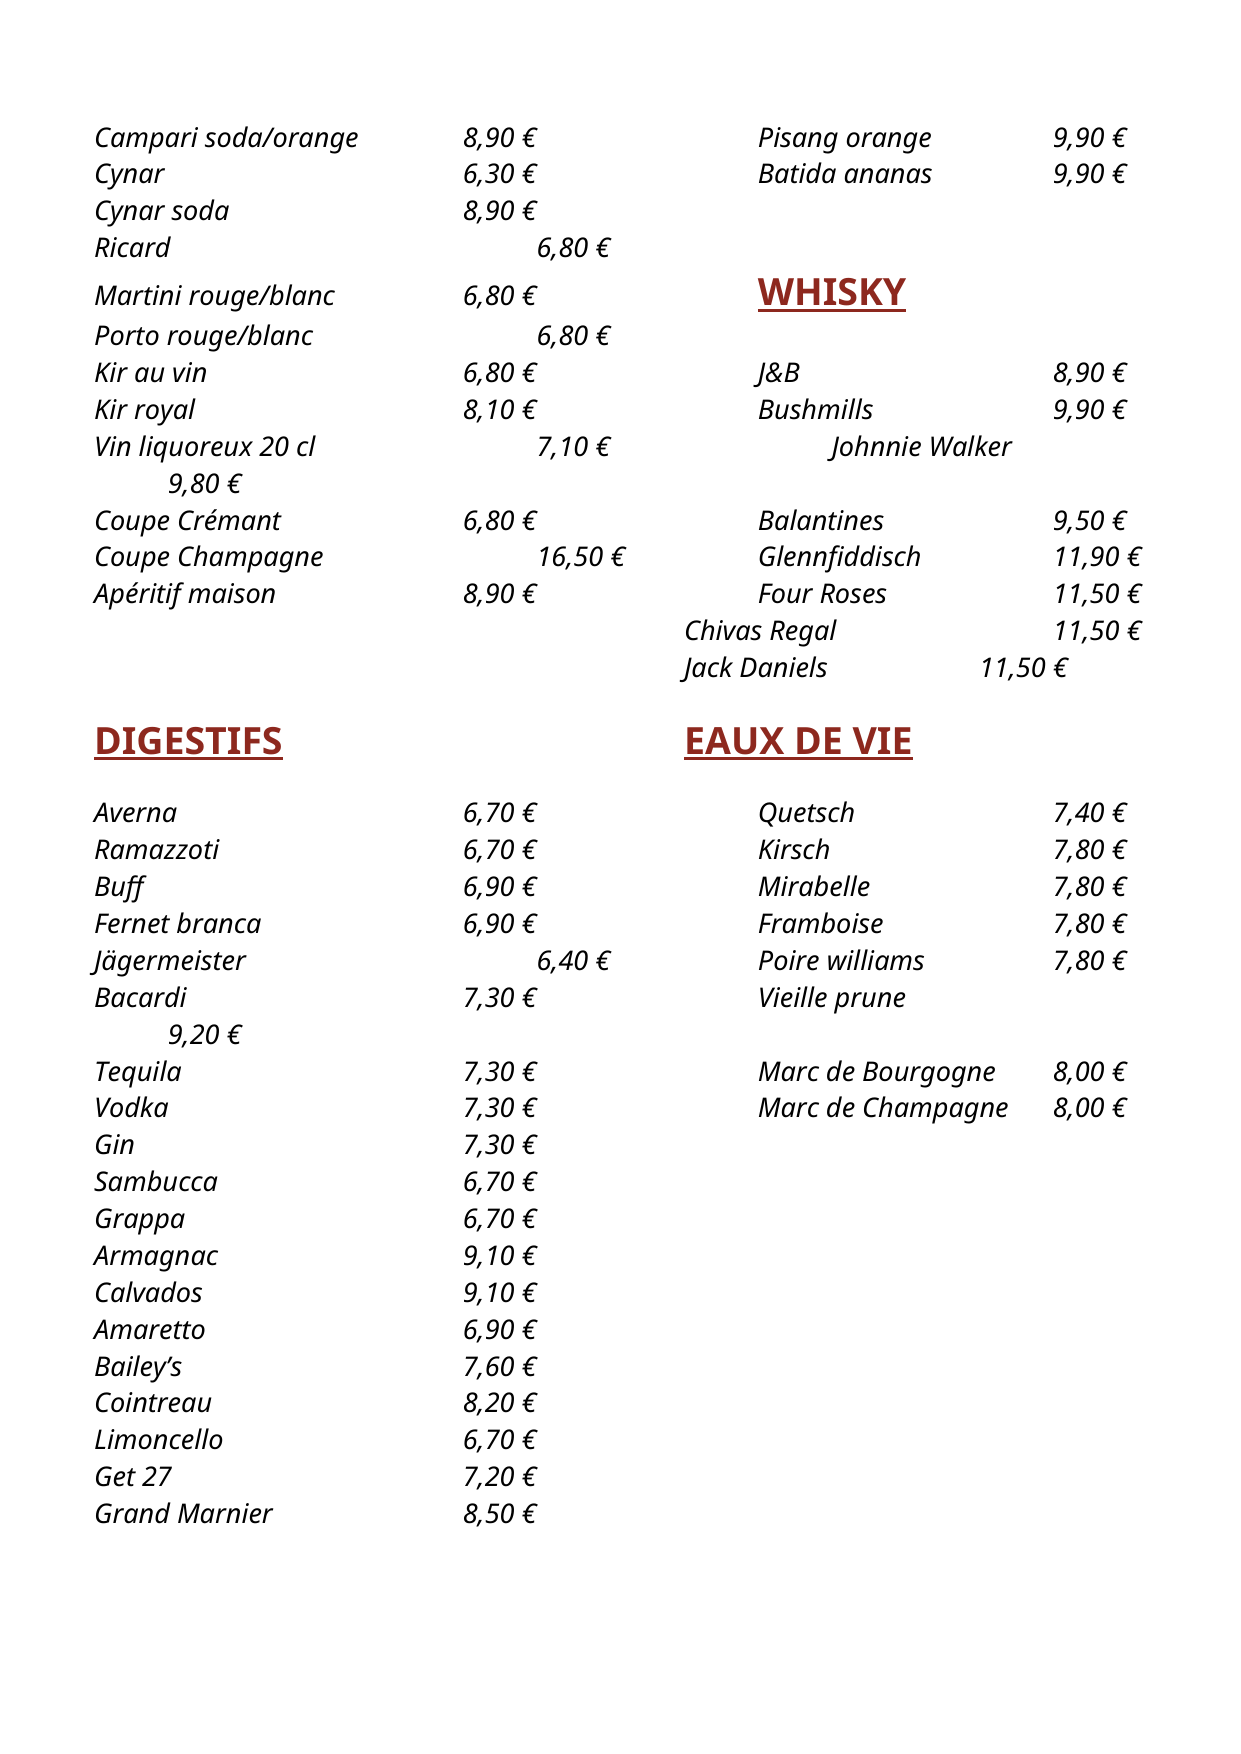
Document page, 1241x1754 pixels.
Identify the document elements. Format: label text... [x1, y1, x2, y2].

text Jack Daniels 11,50 € [94, 648, 1166, 685]
text Grappa 6,70 € [94, 1199, 1166, 1236]
text Coupe Champagne 16,50 € Glennfiddisch 11,90 € [94, 538, 1166, 575]
text Porto rouge/blanc 6,80 € [94, 317, 1166, 353]
text Grand Marnier 8,50 € [94, 1494, 1166, 1531]
text Amaretto 6,90 € [94, 1310, 1166, 1347]
text Cointreau 8,20 € [94, 1384, 1166, 1421]
text Cynar 6,30 € Batida ananas 9,90 € [94, 155, 1166, 192]
text Tequila 7,30 € Marc de Bourgogne 8,00 € [94, 1052, 1166, 1089]
text Ricard 6,80 € [94, 229, 1166, 266]
text Jägermeister 6,40 € Poire williams 7,80 € [94, 941, 1166, 978]
text Sambucca 6,70 € [94, 1163, 1166, 1199]
text Buff 6,90 € Mirabelle 7,80 € [94, 868, 1166, 904]
text Fernet branca 6,90 € Framboise 7,80 € [94, 904, 1166, 941]
text Chivas Regal 11,50 € [94, 612, 1166, 648]
text Coupe Crémant 6,80 € Balantines 9,50 € [94, 501, 1166, 538]
text Vin liquoreux 20 cl 7,10 € Johnnie Walker 9,80 € [94, 427, 1166, 501]
text Calvados 9,10 € [94, 1273, 1166, 1310]
text Cynar soda 8,90 € [94, 192, 1166, 229]
text Limoncello 6,70 € [94, 1421, 1166, 1458]
text Apéritif maison 8,90 € Four Roses 11,50 € [94, 575, 1166, 612]
text Gin 7,30 € [94, 1126, 1166, 1163]
text DIGESTIFS EAUX DE VIE [94, 714, 1166, 765]
text Averna 6,70 € Quetsch 7,40 € [94, 794, 1166, 831]
text Bacardi 7,30 € Vieille prune 9,20 € [94, 978, 1166, 1052]
text Martini rouge/blanc 6,80 € WHISKY [94, 266, 1166, 317]
text Get 27 7,20 € [94, 1458, 1166, 1494]
text Vodka 7,30 € Marc de Champagne 8,00 € [94, 1089, 1166, 1126]
text Campari soda/orange 8,90 € Pisang orange 9,90 € [94, 118, 1166, 155]
text Bailey’s 7,60 € [94, 1347, 1166, 1384]
text Armagnac 9,10 € [94, 1236, 1166, 1273]
text Kir royal 8,10 € Bushmills 9,90 € [94, 390, 1166, 427]
text Kir au vin 6,80 € J&B 8,90 € [94, 353, 1166, 390]
text Ramazzoti 6,70 € Kirsch 7,80 € [94, 831, 1166, 868]
